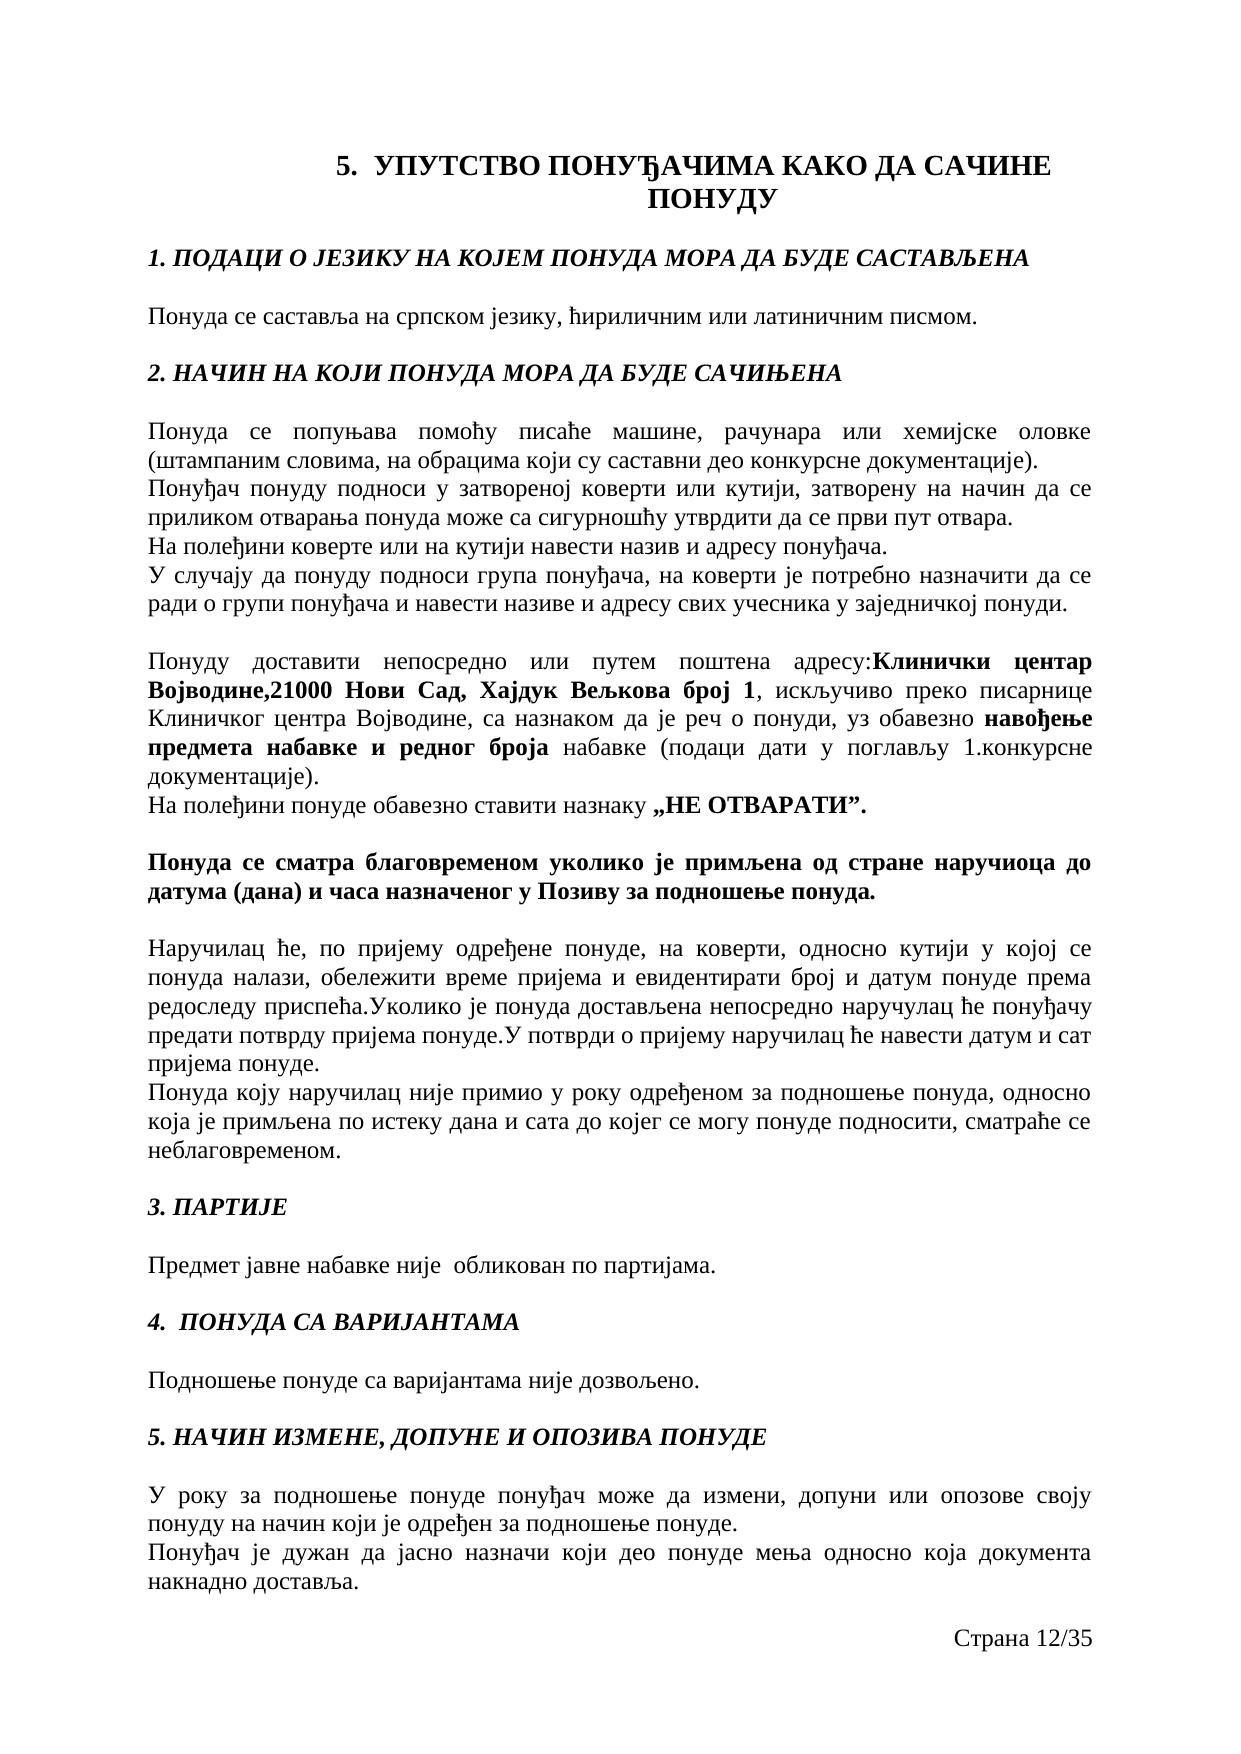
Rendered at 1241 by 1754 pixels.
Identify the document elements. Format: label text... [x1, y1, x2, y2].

subtitle УПУТСТВО ПОНУЂАЧИМА КАКО ДА САЧИНЕ ПОНУДУ [295, 148, 1092, 215]
text Понуђач понуду подноси у затвореној коверти или кутији, затворену на начин да се приликом отварања понуда може са сигурношћу утврдити да се први пут отвара. [148, 473, 1092, 531]
text У случају да понуду подноси група понуђача, на коверти је потребно назначити да се ради о групи понуђача и навести називе и адресу свих учесника у заједничкој понуди. [148, 560, 1092, 617]
text 1. ПОДАЦИ О ЈЕЗИКУ НА КОЈЕМ ПОНУДА МОРА ДА БУДЕ САСТАВЉЕНА [148, 243, 1092, 272]
text Понуда коју наручилац није примио у року одређеном за подношење понуда, односно која је примљена по истеку дана и сата до којег се могу понуде подносити, сматраће се неблаговременом. [148, 1077, 1092, 1163]
text На полеђини коверте или на кутији навести назив и адресу понуђача. [148, 531, 1092, 560]
text На полеђини понуде обавезно ставити назнаку „НЕ ОТВАРАТИ”. [148, 790, 1092, 818]
text 4. ПОНУДА СА ВАРИЈАНТАМА [148, 1307, 1092, 1336]
text Понуђач је дужан да јасно назначи који део понуде мења односно која документа накнадно доставља. [148, 1537, 1092, 1595]
text У року за подношење понуде понуђач може да измени, допуни или опозове своју понуду на начин који је одређен за подношење понуде. [148, 1480, 1092, 1537]
text 3. ПАРТИЈЕ [148, 1192, 1092, 1221]
text Предмет јавне набавке није обликован по партијама. [148, 1250, 1092, 1278]
text Подношење понуде са варијантама није дозвољено. [148, 1365, 1092, 1393]
text 5. НАЧИН ИЗМЕНЕ, ДОПУНЕ И ОПОЗИВА ПОНУДЕ [148, 1422, 1092, 1451]
text Понуда се попуњава помоћу писаће машине, рачунара или хемијске оловке (штампаним словима, на обрацима који су саставни део конкурсне документације). [148, 416, 1092, 473]
text 2. НАЧИН НА КОЈИ ПОНУДА МОРА ДА БУДЕ САЧИЊЕНА [148, 358, 1092, 387]
text Наручилац ће, по пријему одређене понуде, на коверти, односно кутији у којој се понуда налази, обележити време пријема и евидентирати број и датум понуде према редоследу приспећа.Уколико је понуда достављена непосредно наручулац ће понуђачу предати потврду пријема понуде.У потврди о пријему наручилац ће навести датум и сат пријема понуде. [148, 933, 1092, 1077]
text Понуда се саставља на српском језику, ћириличним или латиничним писмом. [148, 301, 1092, 330]
text Понуда се сматра благовременом уколико је примљена од стране наручиоца до датума (дана) и часа назначеног у Позиву за подношење понуда. [148, 847, 1092, 905]
text Понуду доставити непосредно или путем поштена адресу:Клинички центар Војводине,21000 Нови Сад, Хајдук Вељкова број 1, искључиво преко писарнице Клиничког центра Војводине, са назнаком да је реч о понуди, уз обавезно навођење предмета набавке и редног броја набавке (подаци дати у поглављу 1.конкурсне документације). [148, 646, 1092, 790]
